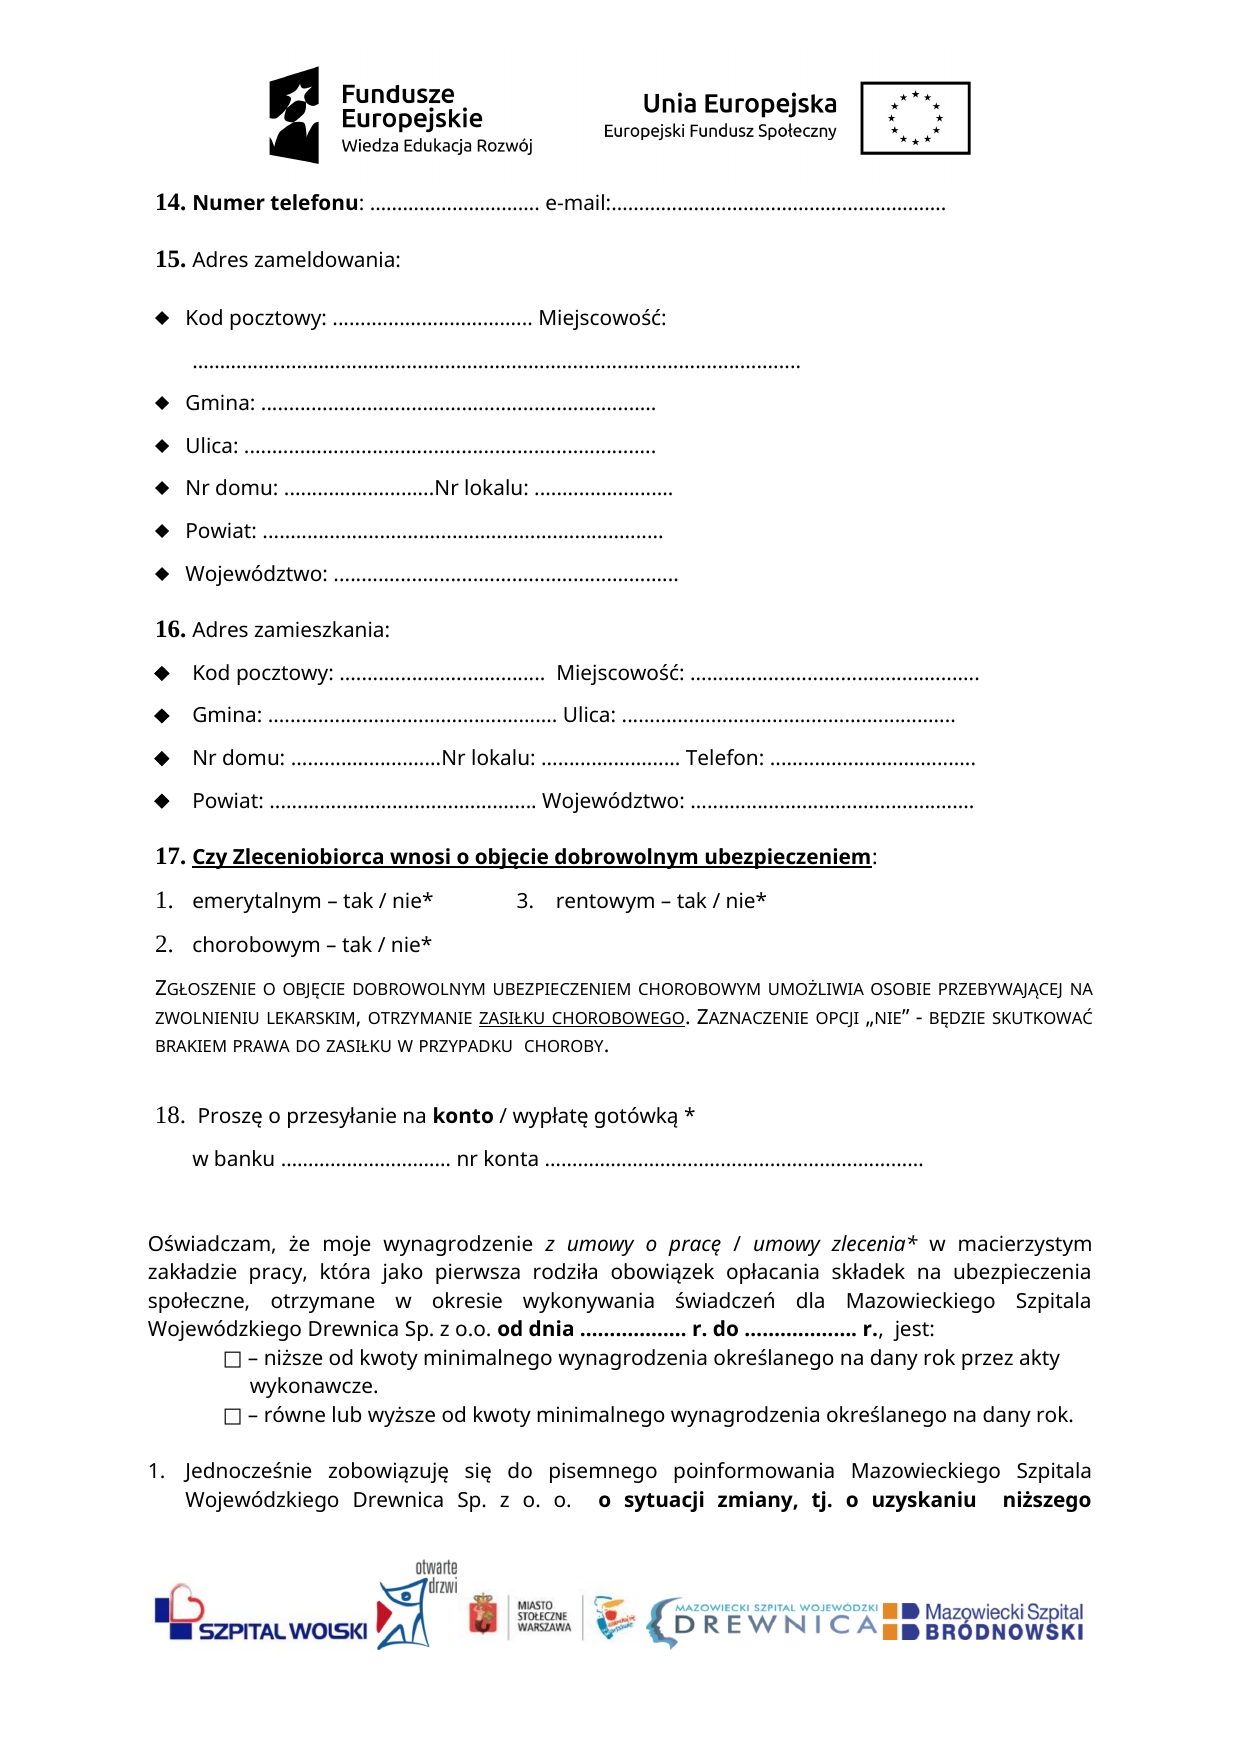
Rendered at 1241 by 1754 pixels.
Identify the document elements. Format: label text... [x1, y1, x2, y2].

list Nr domu: ...........................Nr lokalu: ......................... [155, 473, 1093, 502]
list wykonawcze. [223, 1371, 1093, 1400]
list Kod pocztowy: ..................................... Miejscowość: .................................................... [154, 658, 1093, 686]
list Adres zameldowania: [155, 244, 1093, 274]
text w banku …………………….…… nr konta ………………………..………………………….……… [192, 1144, 1093, 1172]
text Zgłoszenie o objęcie dobrowolnym ubezpieczeniem chorobowym umożliwia osobie przebywającej na zwolnieniu lekarskim, otrzymanie zasiłku chorobowego. Zaznaczenie opcji „nie” - będzie skutkować brakiem prawa do zasiłku w przypadku choroby. [155, 973, 1093, 1059]
list Nr domu: ...........................Nr lokalu: ......................... Telefon: ..................................... [154, 743, 1093, 772]
list □ – równe lub wyższe od kwoty minimalnego wynagrodzenia określanego na dany rok. [223, 1400, 1093, 1428]
picture [246, 42, 995, 188]
list Ulica: .......................................................................... [155, 431, 1093, 459]
list Czy Zleceniobiorca wnosi o objęcie dobrowolnym ubezpieczeniem: [155, 841, 1093, 870]
list Gmina: .................................................... Ulica: ............................................................ [154, 701, 1093, 729]
list Powiat: ........................................................................ [155, 516, 1093, 544]
list Adres zamieszkania: [155, 614, 1093, 643]
list Gmina: ....................................................................... [155, 388, 1093, 417]
list chorobowym – tak / nie* [155, 929, 1093, 959]
list □ – niższe od kwoty minimalnego wynagrodzenia określanego na dany rok przez akty [223, 1343, 1093, 1371]
list emerytalnym – tak / nie* 3. rentowym – tak / nie* [155, 885, 1093, 914]
list Kod pocztowy: .................................... Miejscowość:……………………………………………........................................................... [155, 303, 1093, 374]
list Proszę o przesyłanie na konto / wypłatę gotówką * [154, 1100, 1093, 1129]
list Oświadczam, że moje wynagrodzenie z umowy o pracę / umowy zlecenia* w macierzystym zakładzie pracy, która jako pierwsza rodziła obowiązek opłacania składek na ubezpieczenia społeczne, otrzymane w okresie wykonywania świadczeń dla Mazowieckiego Szpitala Wojewódzkiego Drewnica Sp. z o.o. od dnia ……………… r. do ………………. r., jest: [148, 1229, 1093, 1343]
picture [147, 1553, 1093, 1691]
list Powiat: ................................................ Województwo: ................................................... [154, 786, 1093, 814]
list Numer telefonu: …………………………. e-mail:……………………………………………………. [155, 187, 1093, 217]
list Województwo: .............................................................. [155, 559, 1093, 587]
